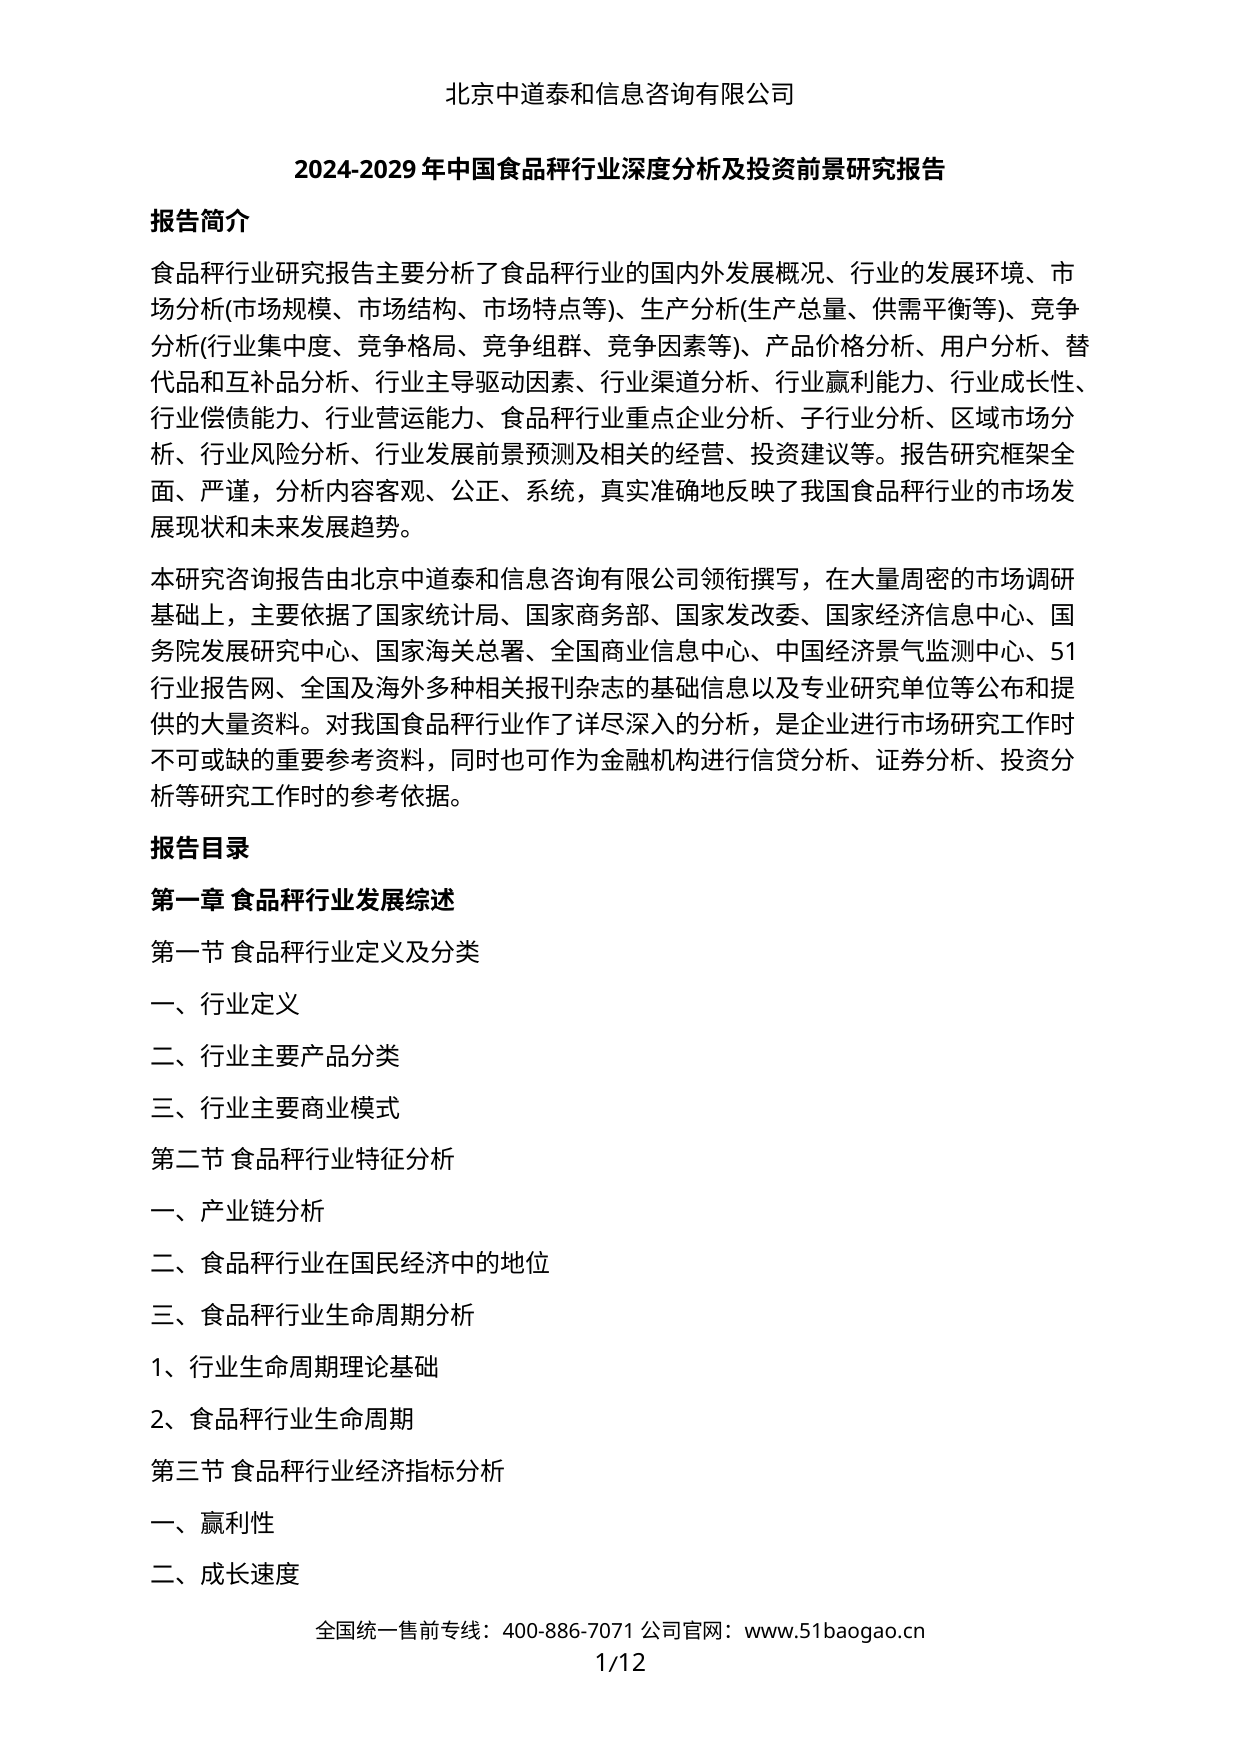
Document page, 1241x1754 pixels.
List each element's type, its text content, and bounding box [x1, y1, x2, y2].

text 一、产业链分析 [150, 1192, 1090, 1228]
text 第三节 食品秤行业经济指标分析 [150, 1451, 1090, 1487]
text 第二节 食品秤行业特征分析 [150, 1140, 1090, 1176]
text 食品秤行业研究报告主要分析了食品秤行业的国内外发展概况、行业的发展环境、市场分析(市场规模、市场结构、市场特点等)、生产分析(生产总量、供需平衡等)、竞争分析(行业集中度、竞争格局、竞争组群、竞争因素等)、产品价格分析、用户分析、替代品和互补品分析、行业主导驱动因素、行业渠道分析、行业赢利能力、行业成长性、行业偿债能力、行业营运能力、食品秤行业重点企业分析、子行业分析、区域市场分析、行业风险分析、行业发展前景预测及相关的经营、投资建议等。报告研究框架全面、严谨，分析内容客观、公正、系统，真实准确地反映了我国食品秤行业的市场发展现状和未来发展趋势。 [150, 254, 1090, 544]
text 2024-2029年中国食品秤行业深度分析及投资前景研究报告 [150, 150, 1090, 186]
text 二、成长速度 [150, 1555, 1090, 1591]
text 一、行业定义 [150, 984, 1090, 1021]
text 三、食品秤行业生命周期分析 [150, 1296, 1090, 1332]
text 二、食品秤行业在国民经济中的地位 [150, 1244, 1090, 1280]
text 1、行业生命周期理论基础 [150, 1347, 1090, 1384]
text 第一章 食品秤行业发展综述 [150, 881, 1090, 917]
text 一、赢利性 [150, 1503, 1090, 1539]
text 2、食品秤行业生命周期 [150, 1399, 1090, 1436]
text 二、行业主要产品分类 [150, 1036, 1090, 1072]
text 三、行业主要商业模式 [150, 1088, 1090, 1124]
text 报告简介 [150, 202, 1090, 238]
text 第一节 食品秤行业定义及分类 [150, 932, 1090, 969]
text 本研究咨询报告由北京中道泰和信息咨询有限公司领衔撰写，在大量周密的市场调研基础上，主要依据了国家统计局、国家商务部、国家发改委、国家经济信息中心、国务院发展研究中心、国家海关总署、全国商业信息中心、中国经济景气监测中心、51行业报告网、全国及海外多种相关报刊杂志的基础信息以及专业研究单位等公布和提供的大量资料。对我国食品秤行业作了详尽深入的分析，是企业进行市场研究工作时不可或缺的重要参考资料，同时也可作为金融机构进行信贷分析、证券分析、投资分析等研究工作时的参考依据。 [150, 559, 1090, 813]
text 报告目录 [150, 829, 1090, 865]
